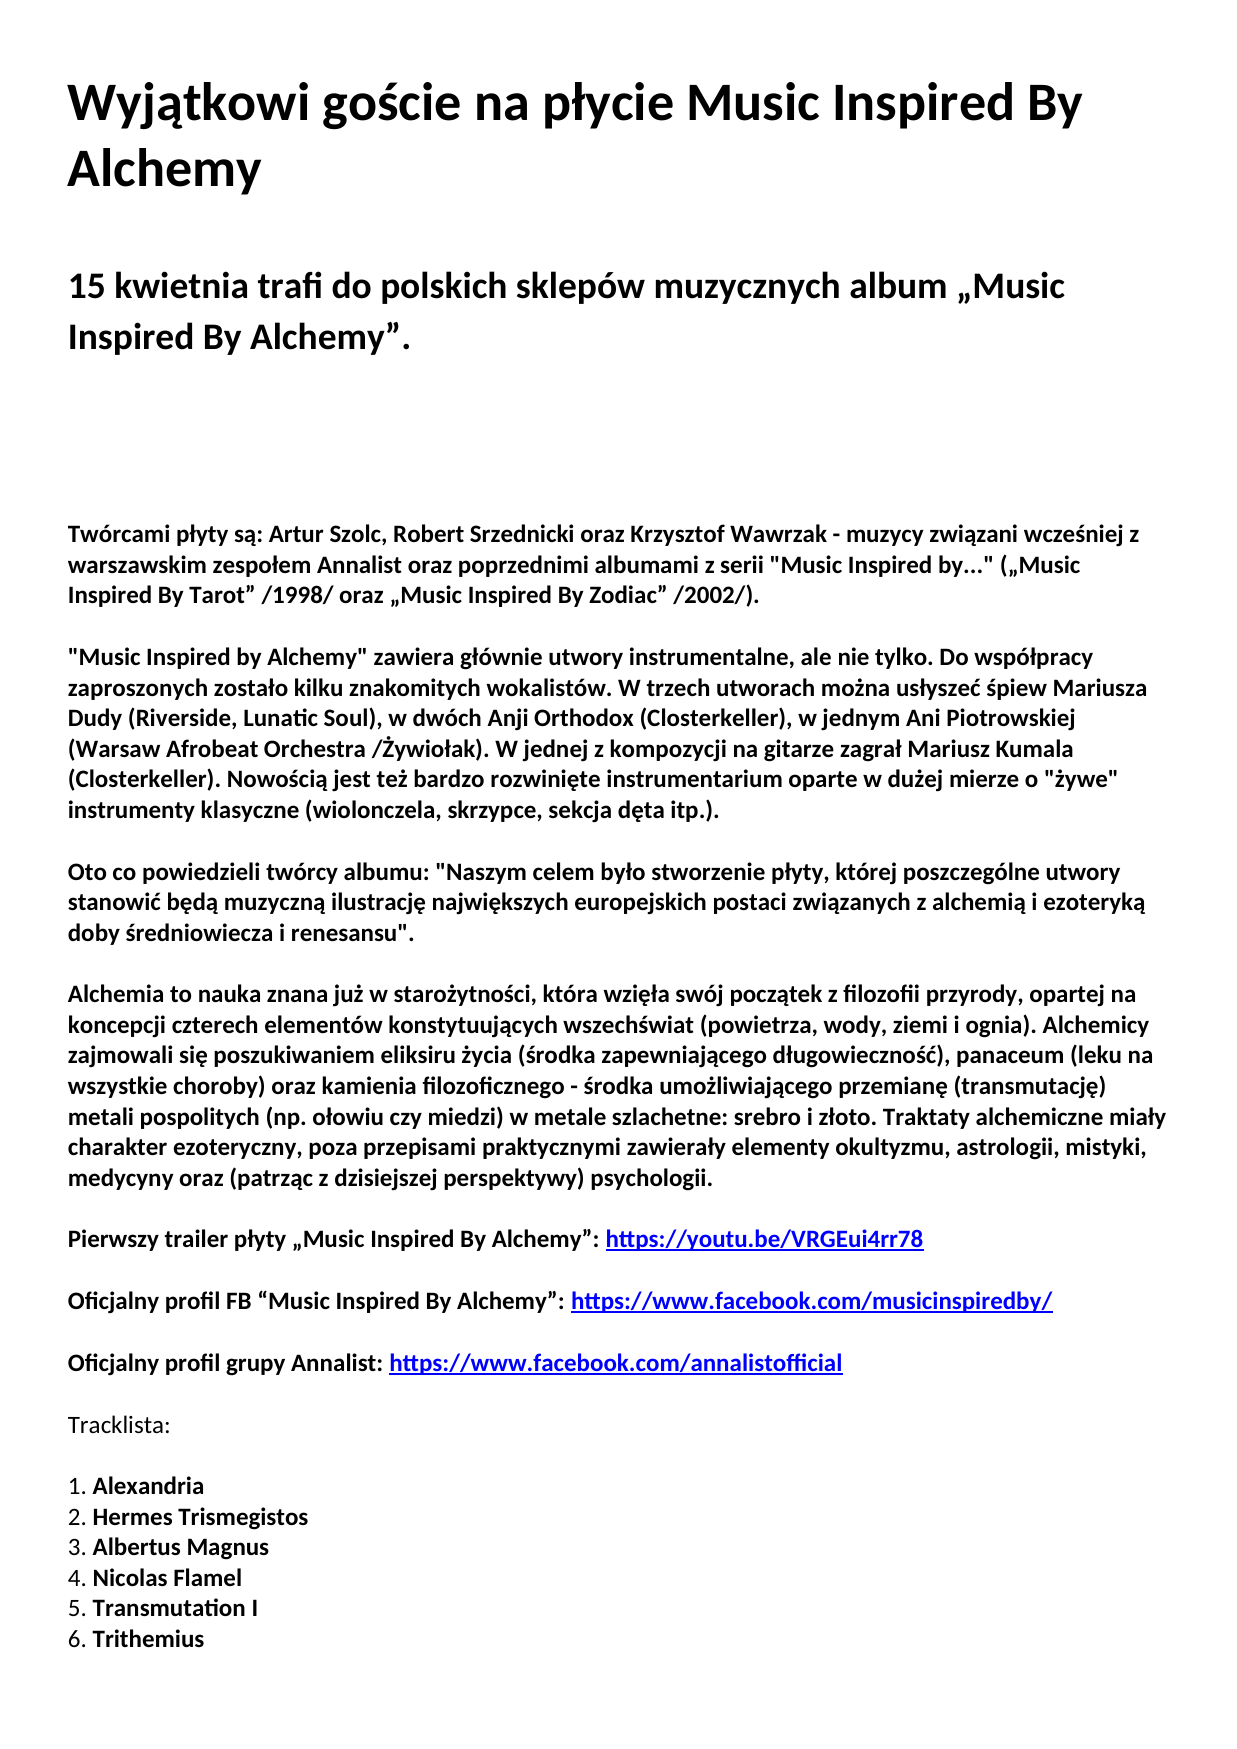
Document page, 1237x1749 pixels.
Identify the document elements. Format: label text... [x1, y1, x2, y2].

text 2. Hermes Trismegistos [68, 1501, 1169, 1532]
text Twórcami płyty są: Artur Szolc, Robert Srzednicki oraz Krzysztof Wawrzak - muzycy związani wcześniej z warszawskim zespołem Annalist oraz poprzednimi albumami z serii "Music Inspired by..." („Music Inspired By Tarot” /1998/ oraz „Music Inspired By Zodiac” /2002/). [68, 518, 1169, 610]
text 4. Nicolas Flamel [68, 1562, 1169, 1593]
text 15 kwietnia trafi do polskich sklepów muzycznych album „Music Inspired By Alchemy”. [68, 262, 1169, 359]
text 6. Trithemius [68, 1623, 1169, 1654]
text Pierwszy trailer płyty „Music Inspired By Alchemy”: https://youtu.be/VRGEui4rr78 [68, 1223, 1169, 1254]
text Oto co powiedzieli twórcy albumu: "Naszym celem było stworzenie płyty, której poszczególne utwory stanowić będą muzyczną ilustrację największych europejskich postaci związanych z alchemią i ezoteryką doby średniowiecza i renesansu". [68, 856, 1169, 947]
text Alchemia to nauka znana już w starożytności, która wzięła swój początek z filozofii przyrody, opartej na koncepcji czterech elementów konstytuujących wszechświat (powietrza, wody, ziemi i ognia). Alchemicy zajmowali się poszukiwaniem eliksiru życia (środka zapewniającego długowieczność), panaceum (leku na wszystkie choroby) oraz kamienia filozoficznego - środka umożliwiającego przemianę (transmutację) metali pospolitych (np. ołowiu czy miedzi) w metale szlachetne: srebro i złoto. Traktaty alchemiczne miały charakter ezoteryczny, poza przepisami praktycznymi zawierały elementy okultyzmu, astrologii, mistyki, medycyny oraz (patrząc z dzisiejszej perspektywy) psychologii. [68, 978, 1169, 1192]
text Oficjalny profil FB “Music Inspired By Alchemy”: https://www.facebook.com/musicinspiredby/ [68, 1285, 1169, 1316]
text "Music Inspired by Alchemy" zawiera głównie utwory instrumentalne, ale nie tylko. Do współpracy zaproszonych zostało kilku znakomitych wokalistów. W trzech utworach można usłyszeć śpiew Mariusza Dudy (Riverside, Lunatic Soul), w dwóch Anji Orthodox (Closterkeller), w jednym Ani Piotrowskiej (Warsaw Afrobeat Orchestra /Żywiołak). W jednej z kompozycji na gitarze zagrał Mariusz Kumala (Closterkeller). Nowością jest też bardzo rozwinięte instrumentarium oparte w dużej mierze o "żywe" instrumenty klasyczne (wiolonczela, skrzypce, sekcja dęta itp.). [68, 641, 1169, 824]
text 1. Alexandria [68, 1471, 1169, 1501]
text Wyjątkowi goście na płycie Music Inspired By Alchemy [68, 68, 1169, 200]
text Tracklista: [68, 1409, 1169, 1439]
text 5. Transmutation I [68, 1593, 1169, 1623]
text Oficjalny profil grupy Annalist: https://www.facebook.com/annalistofficial [68, 1347, 1169, 1377]
text 3. Albertus Magnus [68, 1532, 1169, 1562]
